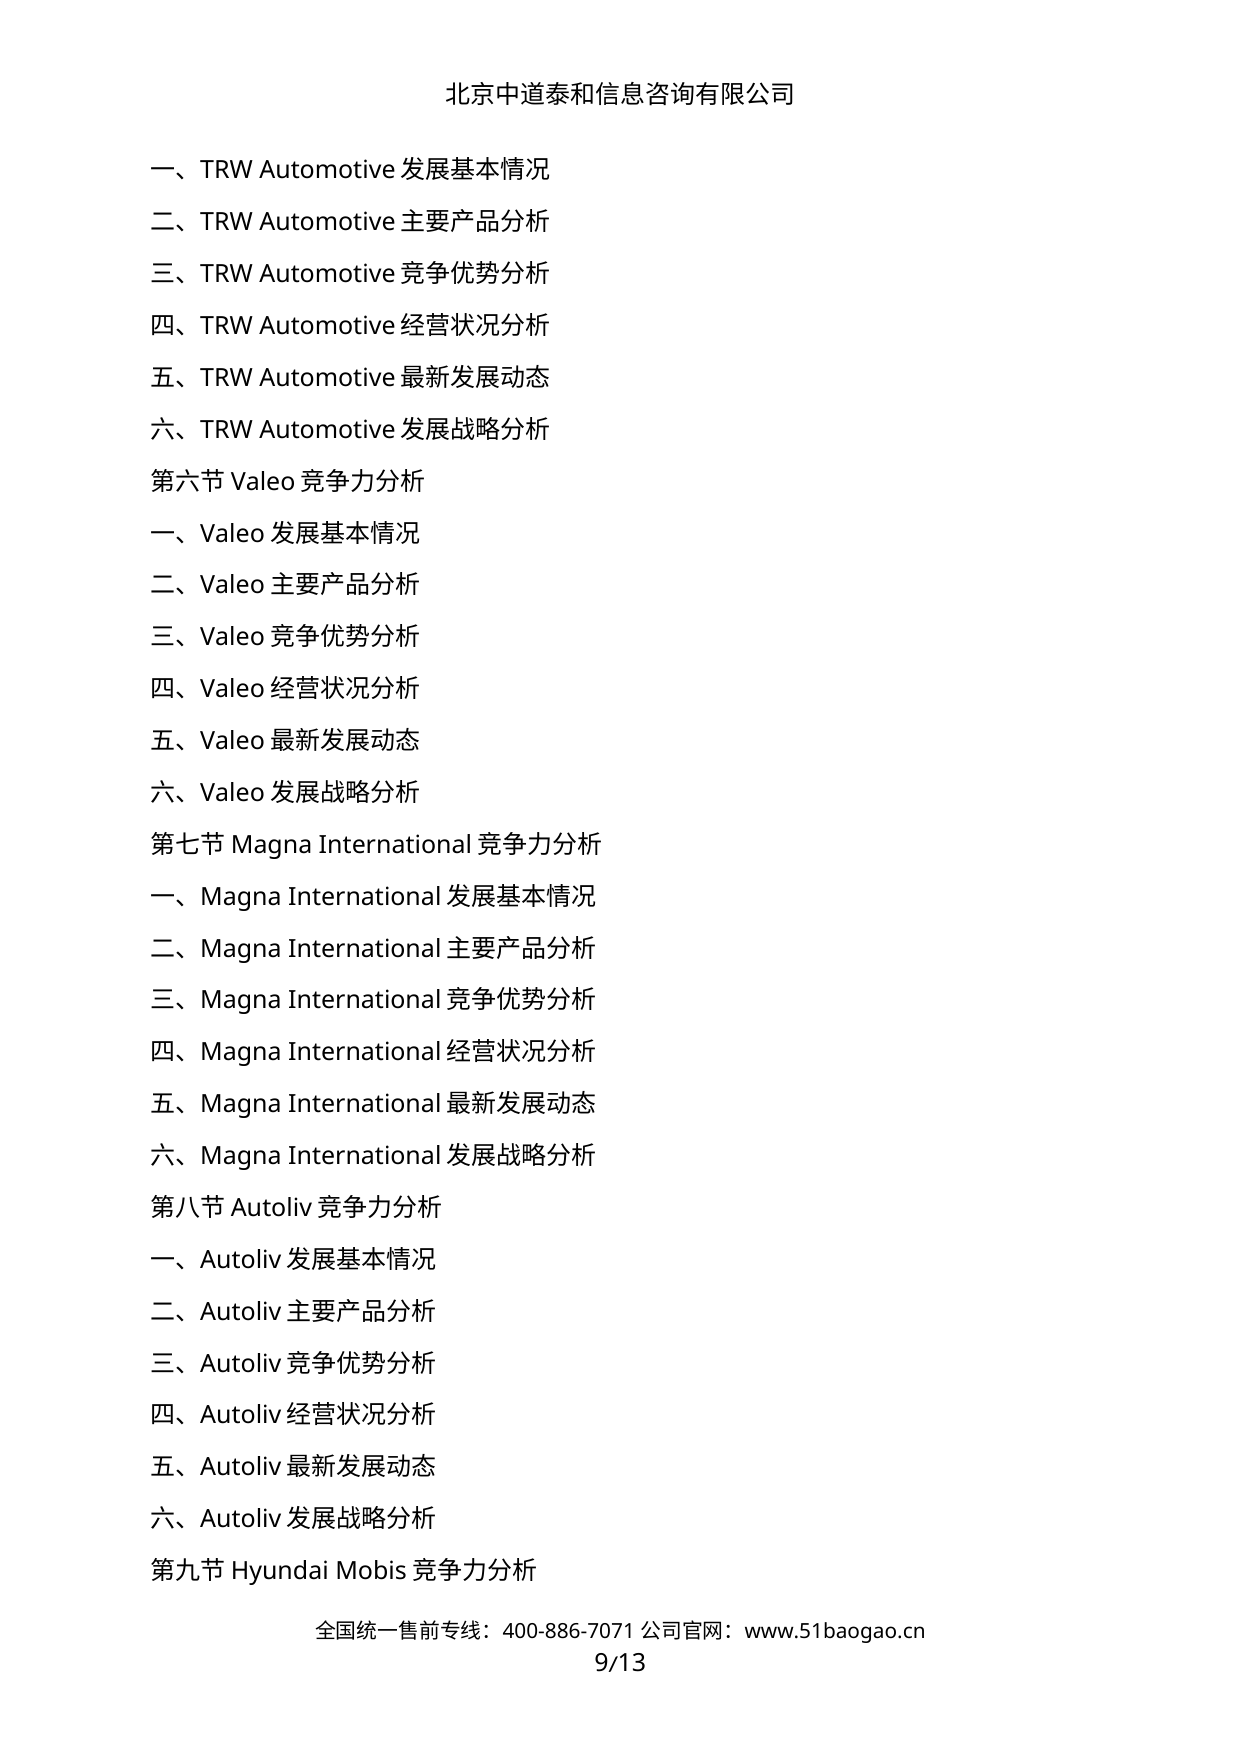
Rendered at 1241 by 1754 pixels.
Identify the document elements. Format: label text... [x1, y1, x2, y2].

text 三、Magna International竞争优势分析 [150, 980, 1090, 1016]
text 五、Magna International最新发展动态 [150, 1084, 1090, 1120]
text 二、Magna International主要产品分析 [150, 928, 1090, 964]
text 三、Valeo竞争优势分析 [150, 617, 1090, 653]
text 四、Valeo经营状况分析 [150, 669, 1090, 705]
text 四、Magna International经营状况分析 [150, 1032, 1090, 1068]
text 四、Autoliv经营状况分析 [150, 1395, 1090, 1431]
text 六、Magna International发展战略分析 [150, 1136, 1090, 1172]
text 三、TRW Automotive竞争优势分析 [150, 254, 1090, 290]
text 第九节 Hyundai Mobis竞争力分析 [150, 1551, 1090, 1587]
text 第七节 Magna International竞争力分析 [150, 824, 1090, 861]
text 一、TRW Automotive发展基本情况 [150, 150, 1090, 186]
text 一、Autoliv发展基本情况 [150, 1239, 1090, 1276]
text 六、TRW Automotive发展战略分析 [150, 409, 1090, 446]
text 第六节 Valeo竞争力分析 [150, 461, 1090, 497]
text 二、Valeo主要产品分析 [150, 565, 1090, 601]
text 五、Autoliv最新发展动态 [150, 1447, 1090, 1483]
text 一、Valeo发展基本情况 [150, 513, 1090, 549]
text 一、Magna International发展基本情况 [150, 876, 1090, 912]
text 四、TRW Automotive经营状况分析 [150, 306, 1090, 342]
text 六、Valeo发展战略分析 [150, 772, 1090, 809]
text 五、TRW Automotive最新发展动态 [150, 357, 1090, 394]
text 三、Autoliv竞争优势分析 [150, 1343, 1090, 1379]
text 五、Valeo最新发展动态 [150, 721, 1090, 757]
text 二、Autoliv主要产品分析 [150, 1291, 1090, 1327]
text 六、Autoliv发展战略分析 [150, 1499, 1090, 1535]
text 第八节 Autoliv竞争力分析 [150, 1187, 1090, 1224]
text 二、TRW Automotive主要产品分析 [150, 202, 1090, 238]
